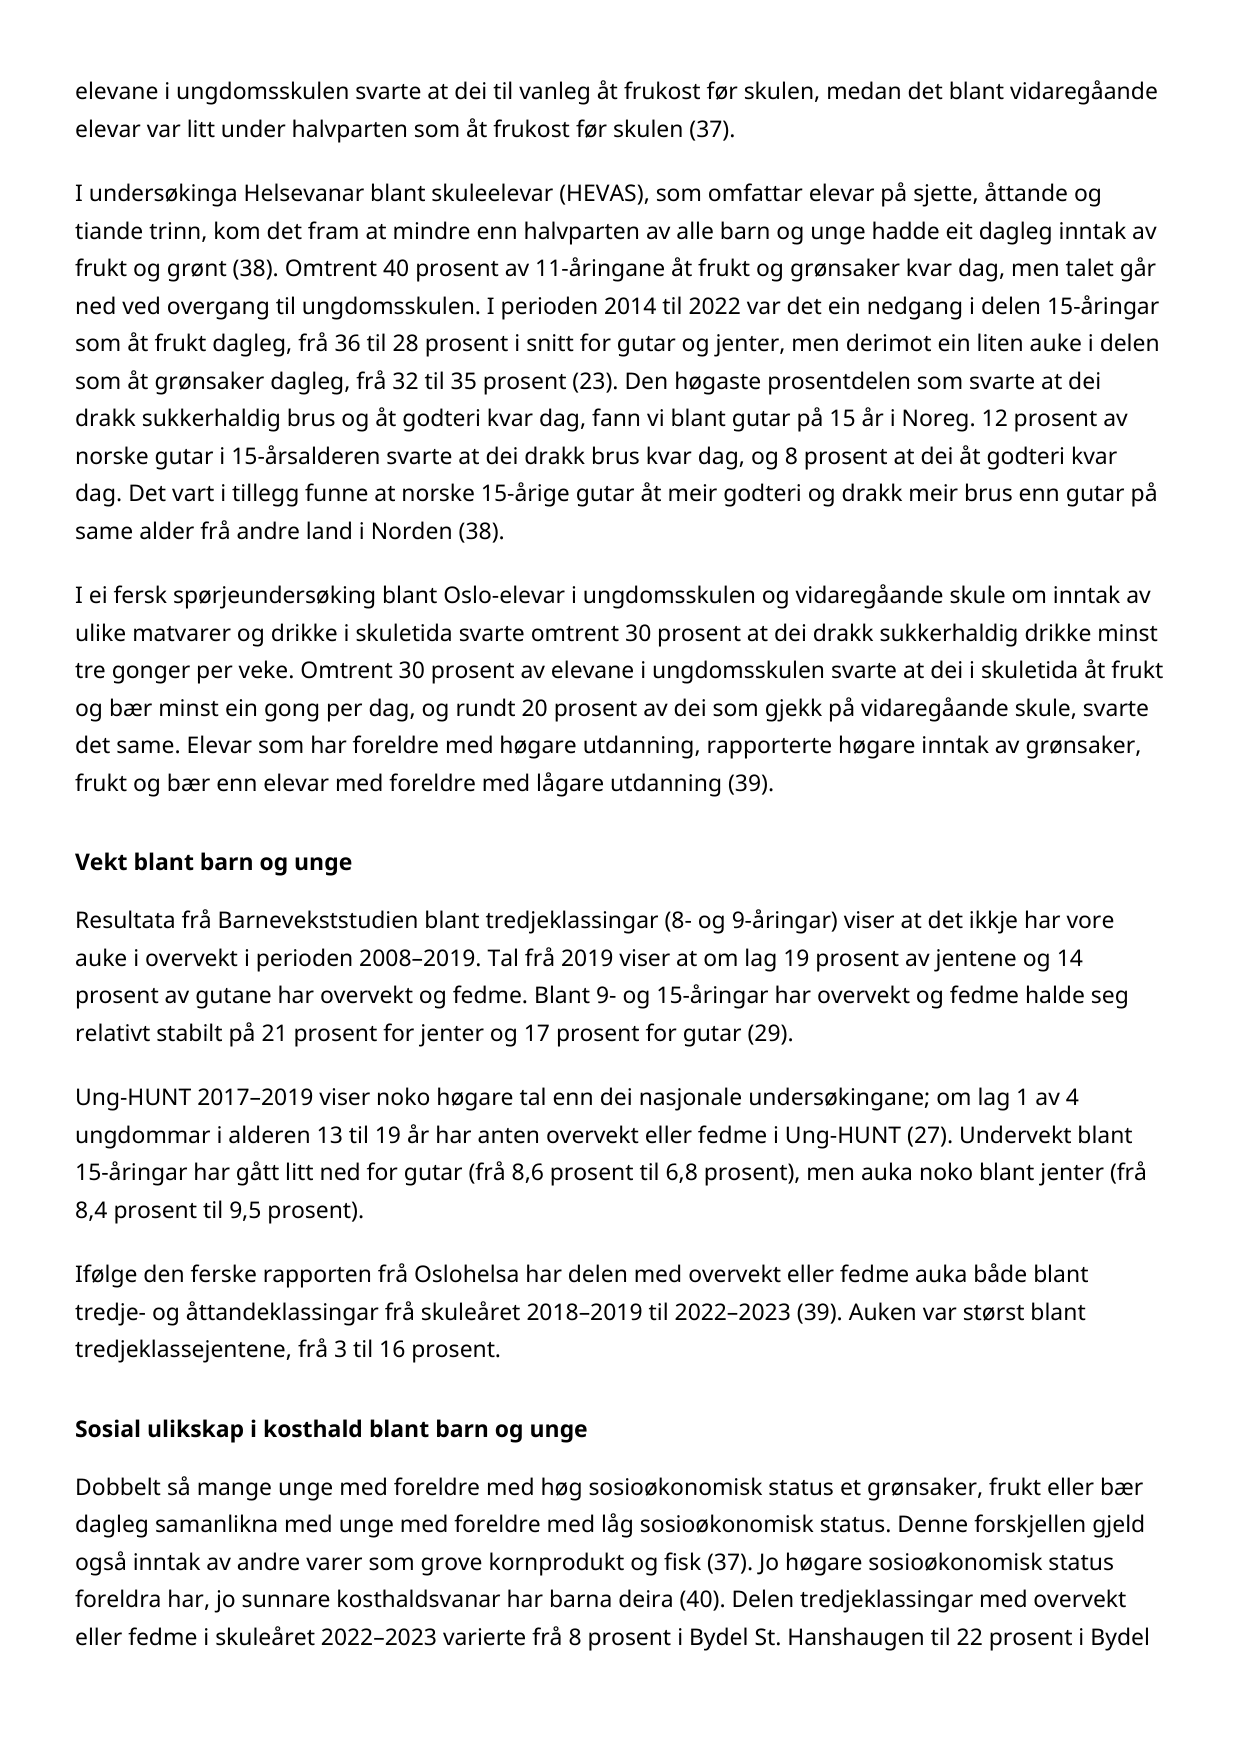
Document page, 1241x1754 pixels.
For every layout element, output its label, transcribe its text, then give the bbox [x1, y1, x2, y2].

text I ei fersk spørjeundersøking blant Oslo-elevar i ungdomsskulen og vidaregåande skule om inntak av ulike matvarer og drikke i skuletida svarte omtrent 30 prosent at dei drakk sukkerhaldig drikke minst tre gonger per veke. Omtrent 30 prosent av elevane i ungdomsskulen svarte at dei i skuletida åt frukt og bær minst ein gong per dag, og rundt 20 prosent av dei som gjekk på vidaregåande skule, svarte det same. Elevar som har foreldre med høgare utdanning, rapporterte høgare inntak av grønsaker, frukt og bær enn elevar med foreldre med lågare utdanning (39). [75, 579, 1165, 798]
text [75, 1471, 1165, 1652]
text I undersøkinga Helsevanar blant skuleelevar (HEVAS), som omfattar elevar på sjette, åttande og tiande trinn, kom det fram at mindre enn halvparten av alle barn og unge hadde eit dagleg inntak av frukt og grønt (38). Omtrent 40 prosent av 11-åringane åt frukt og grønsaker kvar dag, men talet går ned ved overgang til ungdomsskulen. I perioden 2014 til 2022 var det ein nedgang i delen 15-åringar som åt frukt dagleg, frå 36 til 28 prosent i snitt for gutar og jenter, men derimot ein liten auke i delen som åt grønsaker dagleg, frå 32 til 35 prosent (23). Den høgaste prosentdelen som svarte at dei drakk sukkerhaldig brus og åt godteri kvar dag, fann vi blant gutar på 15 år i Noreg. 12 prosent av norske gutar i 15-årsalderen svarte at dei drakk brus kvar dag, og 8 prosent at dei åt godteri kvar dag. Det vart i tillegg funne at norske 15-årige gutar åt meir godteri og drakk meir brus enn gutar på same alder frå andre land i Norden (38). [75, 177, 1165, 546]
text Vekt blant barn og unge [75, 846, 1165, 877]
text Sosial ulikskap i kosthald blant barn og unge [75, 1412, 1165, 1444]
text Ung-HUNT 2017–2019 viser noko høgare tal enn dei nasjonale undersøkingane; om lag 1 av 4 ungdommar i alderen 13 til 19 år har anten overvekt eller fedme i Ung-HUNT (27). Undervekt blant 15-åringar har gått litt ned for gutar (frå 8,6 prosent til 6,8 prosent), men auka noko blant jenter (frå 8,4 prosent til 9,5 prosent). [75, 1081, 1165, 1225]
text Resultata frå Barnevekststudien blant tredjeklassingar (8- og 9-åringar) viser at det ikkje har vore auke i overvekt i perioden 2008–2019. Tal frå 2019 viser at om lag 19 prosent av jentene og 14 prosent av gutane har overvekt og fedme. Blant 9- og 15-åringar har overvekt og fedme halde seg relativt stabilt på 21 prosent for jenter og 17 prosent for gutar (29). [75, 904, 1165, 1048]
text Ifølge den ferske rapporten frå Oslohelsa har delen med overvekt eller fedme auka både blant tredje- og åttandeklassingar frå skuleåret 2018–2019 til 2022–2023 (39). Auken var størst blant tredjeklassejentene, frå 3 til 16 prosent. [75, 1258, 1165, 1364]
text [75, 75, 1165, 144]
